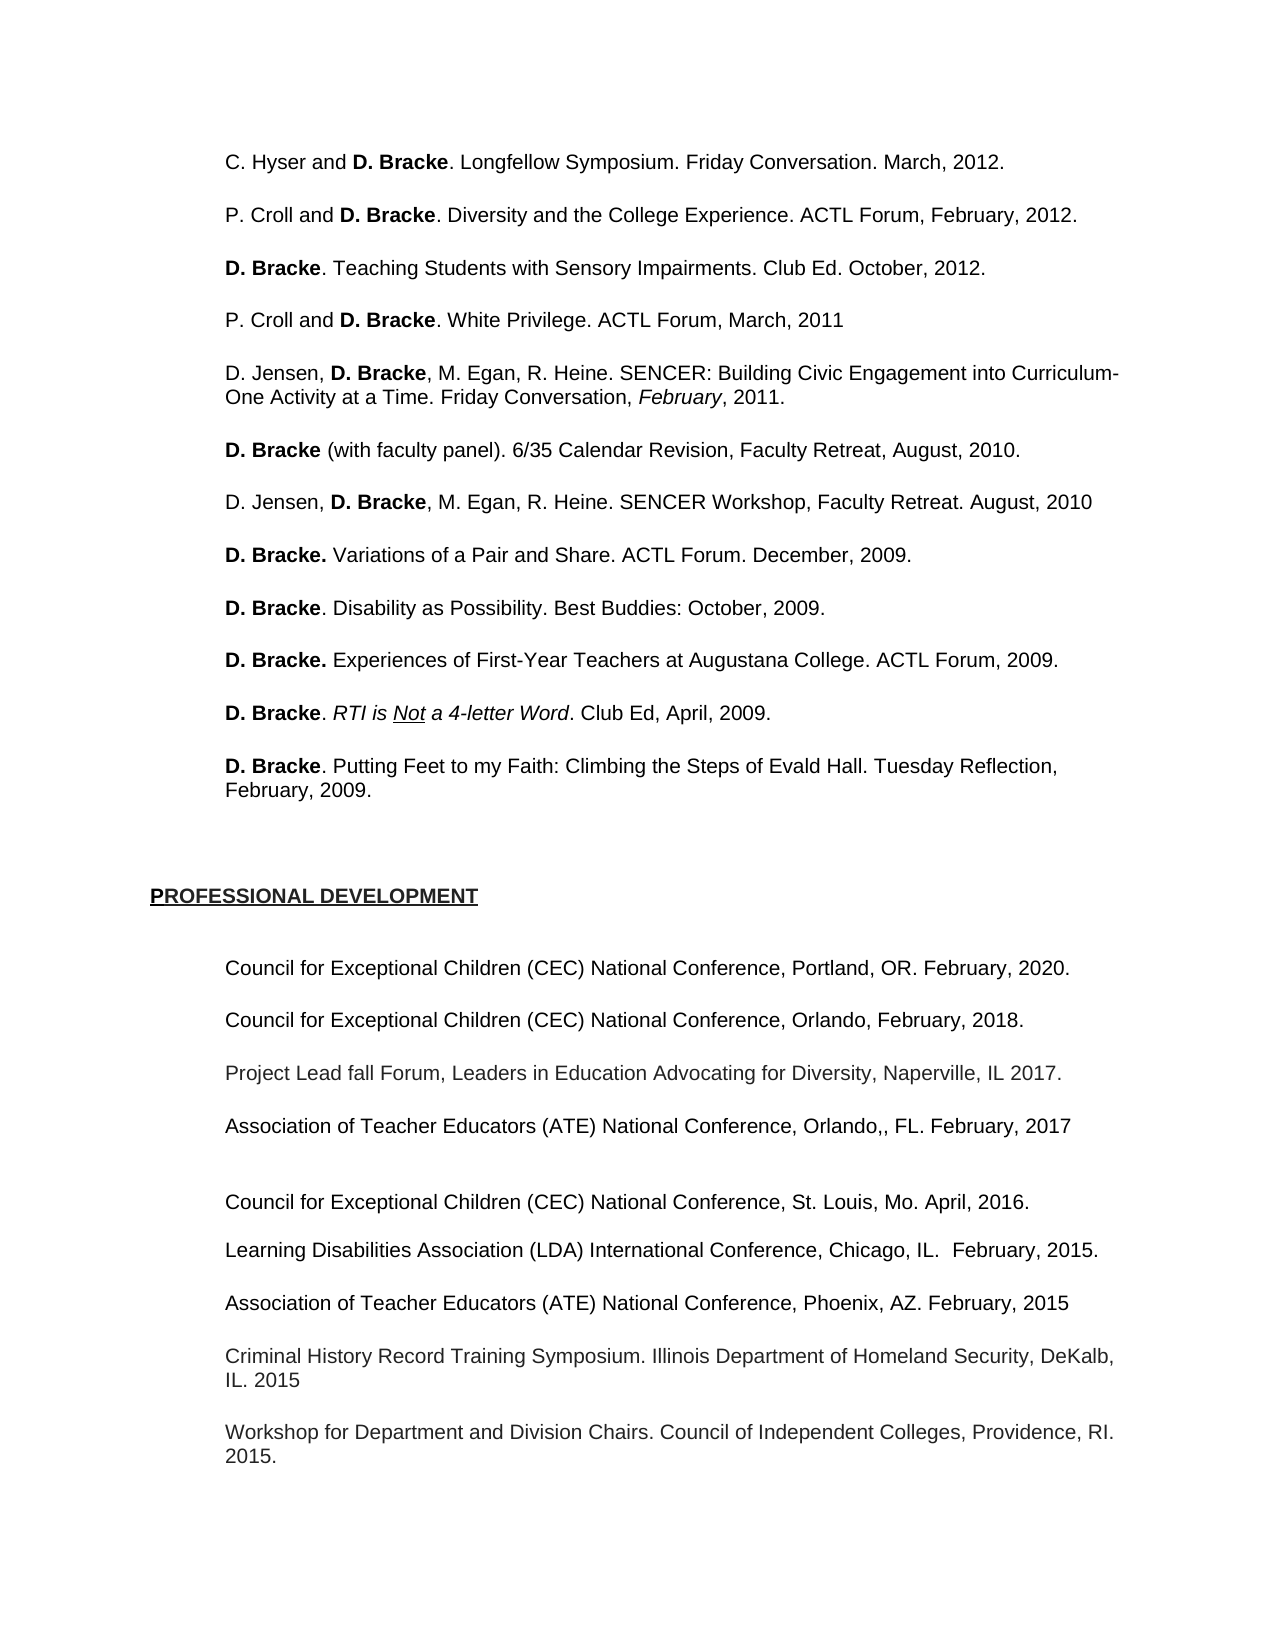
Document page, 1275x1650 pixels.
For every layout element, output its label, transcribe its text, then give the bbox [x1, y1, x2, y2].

text D. Bracke. Experiences of First-Year Teachers at Augustana College. ACTL Forum, 2009. [225, 648, 1125, 672]
text PROFESSIONAL DEVELOPMENT [150, 883, 1125, 907]
text P. Croll and D. Bracke. Diversity and the College Experience. ACTL Forum, February, 2012. [225, 203, 1125, 227]
text Learning Disabilities Association (LDA) International Conference, Chicago, IL. February, 2015. [225, 1238, 1125, 1262]
text Association of Teacher Educators (ATE) National Conference, Orlando,, FL. February, 2017 [225, 1113, 1125, 1161]
text Workshop for Department and Division Chairs. Council of Independent Colleges, Providence, RI. 2015. [225, 1420, 1125, 1468]
text D. Jensen, D. Bracke, M. Egan, R. Heine. SENCER Workshop, Faculty Retreat. August, 2010 [150, 490, 1125, 514]
text Council for Exceptional Children (CEC) National Conference, Portland, OR. February, 2020. [225, 955, 1125, 979]
text Association of Teacher Educators (ATE) National Conference, Phoenix, AZ. February, 2015 [225, 1291, 1125, 1315]
text D. Bracke. Teaching Students with Sensory Impairments. Club Ed. October, 2012. [225, 255, 1125, 279]
text D. Bracke. Putting Feet to my Faith: Climbing the Steps of Evald Hall. Tuesday Reflection, February, 2009. [225, 754, 1125, 802]
text D. Bracke. Variations of a Pair and Share. ACTL Forum. December, 2009. [150, 543, 1125, 567]
text D. Bracke (with faculty panel). 6/35 Calendar Revision, Faculty Retreat, August, 2010. [225, 437, 1125, 461]
text D. Bracke. Disability as Possibility. Best Buddies: October, 2009. [225, 596, 1125, 619]
text D. Jensen, D. Bracke, M. Egan, R. Heine. SENCER: Building Civic Engagement into Curriculum- One Activity at a Time. Friday Conversation, February, 2011. [225, 361, 1125, 409]
text D. Bracke. RTI is Not a 4-letter Word. Club Ed, April, 2009. [225, 701, 1125, 725]
text P. Croll and D. Bracke. White Privilege. ACTL Forum, March, 2011 [225, 308, 1125, 332]
text C. Hyser and D. Bracke. Longfellow Symposium. Friday Conversation. March, 2012. [150, 150, 1125, 174]
text Criminal History Record Training Symposium. Illinois Department of Homeland Security, DeKalb, IL. 2015 [225, 1343, 1125, 1391]
text Project Lead fall Forum, Leaders in Education Advocating for Diversity, Naperville, IL 2017. [225, 1061, 1125, 1085]
text Council for Exceptional Children (CEC) National Conference, St. Louis, Mo. April, 2016. [225, 1190, 1125, 1214]
text Council for Exceptional Children (CEC) National Conference, Orlando, February, 2018. [225, 1008, 1125, 1032]
